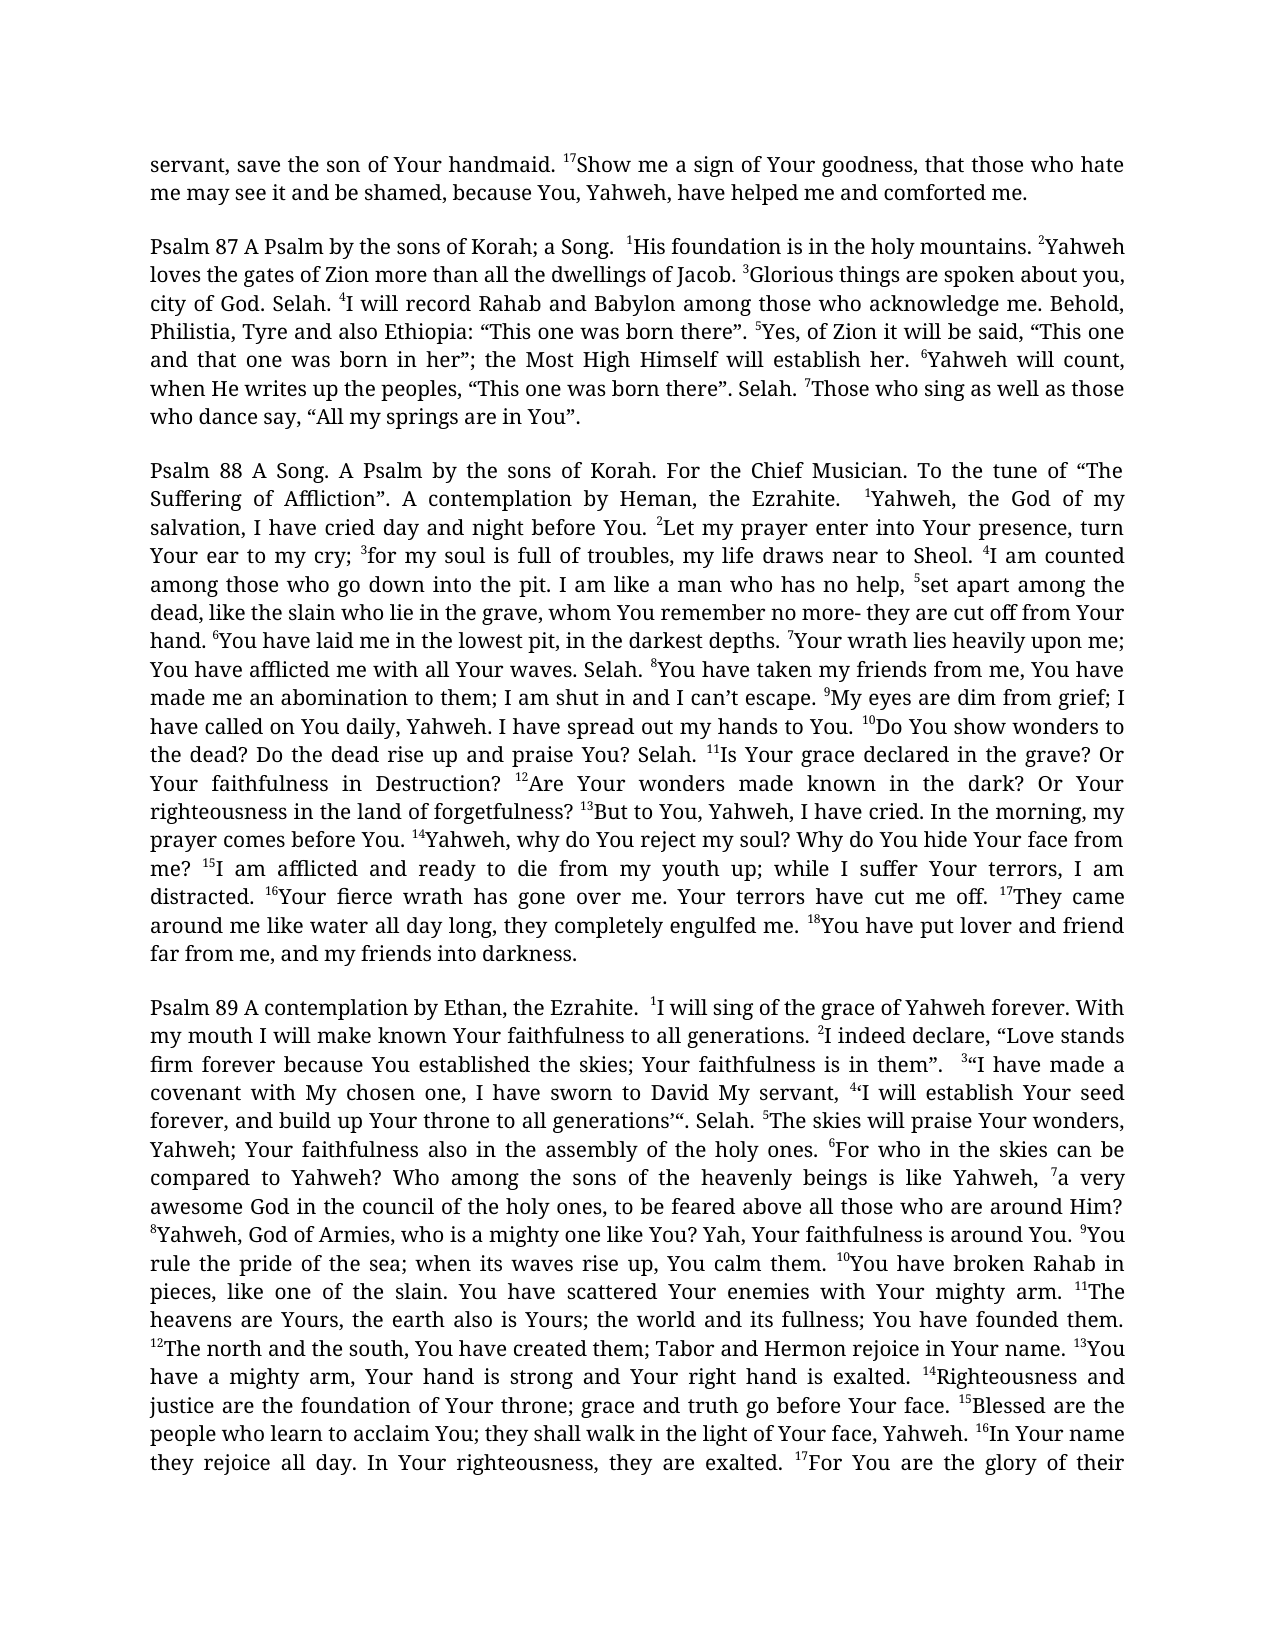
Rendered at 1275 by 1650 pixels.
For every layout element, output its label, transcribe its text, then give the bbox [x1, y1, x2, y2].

text Psalm 87 A Psalm by the sons of Korah; a Song. 1His foundation is in the holy mountains. 2Yahweh loves the gates of Zion more than all the dwellings of Jacob. 3Glorious things are spoken about you, city of God. Selah. 4I will record Rahab and Babylon among those who acknowledge me. Behold, Philistia, Tyre and also Ethiopia: “This one was born there”. 5Yes, of Zion it will be said, “This one and that one was born in her”; the Most High Himself will establish her. 6Yahweh will count, when He writes up the peoples, “This one was born there”. Selah. 7Those who sing as well as those who dance say, “All my springs are in You”. [150, 232, 1125, 431]
text Psalm 88 A Song. A Psalm by the sons of Korah. For the Chief Musician. To the tune of “The Suffering of Affliction”. A contemplation by Heman, the Ezrahite. 1Yahweh, the God of my salvation, I have cried day and night before You. 2Let my prayer enter into Your presence, turn Your ear to my cry; 3for my soul is full of troubles, my life draws near to Sheol. 4I am counted among those who go down into the pit. I am like a man who has no help, 5set apart among the dead, like the slain who lie in the grave, whom You remember no more- they are cut off from Your hand. 6You have laid me in the lowest pit, in the darkest depths. 7Your wrath lies heavily upon me; You have afflicted me with all Your waves. Selah. 8You have taken my friends from me, You have made me an abomination to them; I am shut in and I can’t escape. 9My eyes are dim from grief; I have called on You daily, Yahweh. I have spread out my hands to You. 10Do You show wonders to the dead? Do the dead rise up and praise You? Selah. 11Is Your grace declared in the grave? Or Your faithfulness in Destruction? 12Are Your wonders made known in the dark? Or Your righteousness in the land of forgetfulness? 13But to You, Yahweh, I have cried. In the morning, my prayer comes before You. 14Yahweh, why do You reject my soul? Why do You hide Your face from me? 15I am afflicted and ready to die from my youth up; while I suffer Your terrors, I am distracted. 16Your fierce wrath has gone over me. Your terrors have cut me off. 17They came around me like water all day long, they completely engulfed me. 18You have put lover and friend far from me, and my friends into darkness. [150, 456, 1125, 968]
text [150, 150, 1125, 207]
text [150, 993, 1125, 1476]
